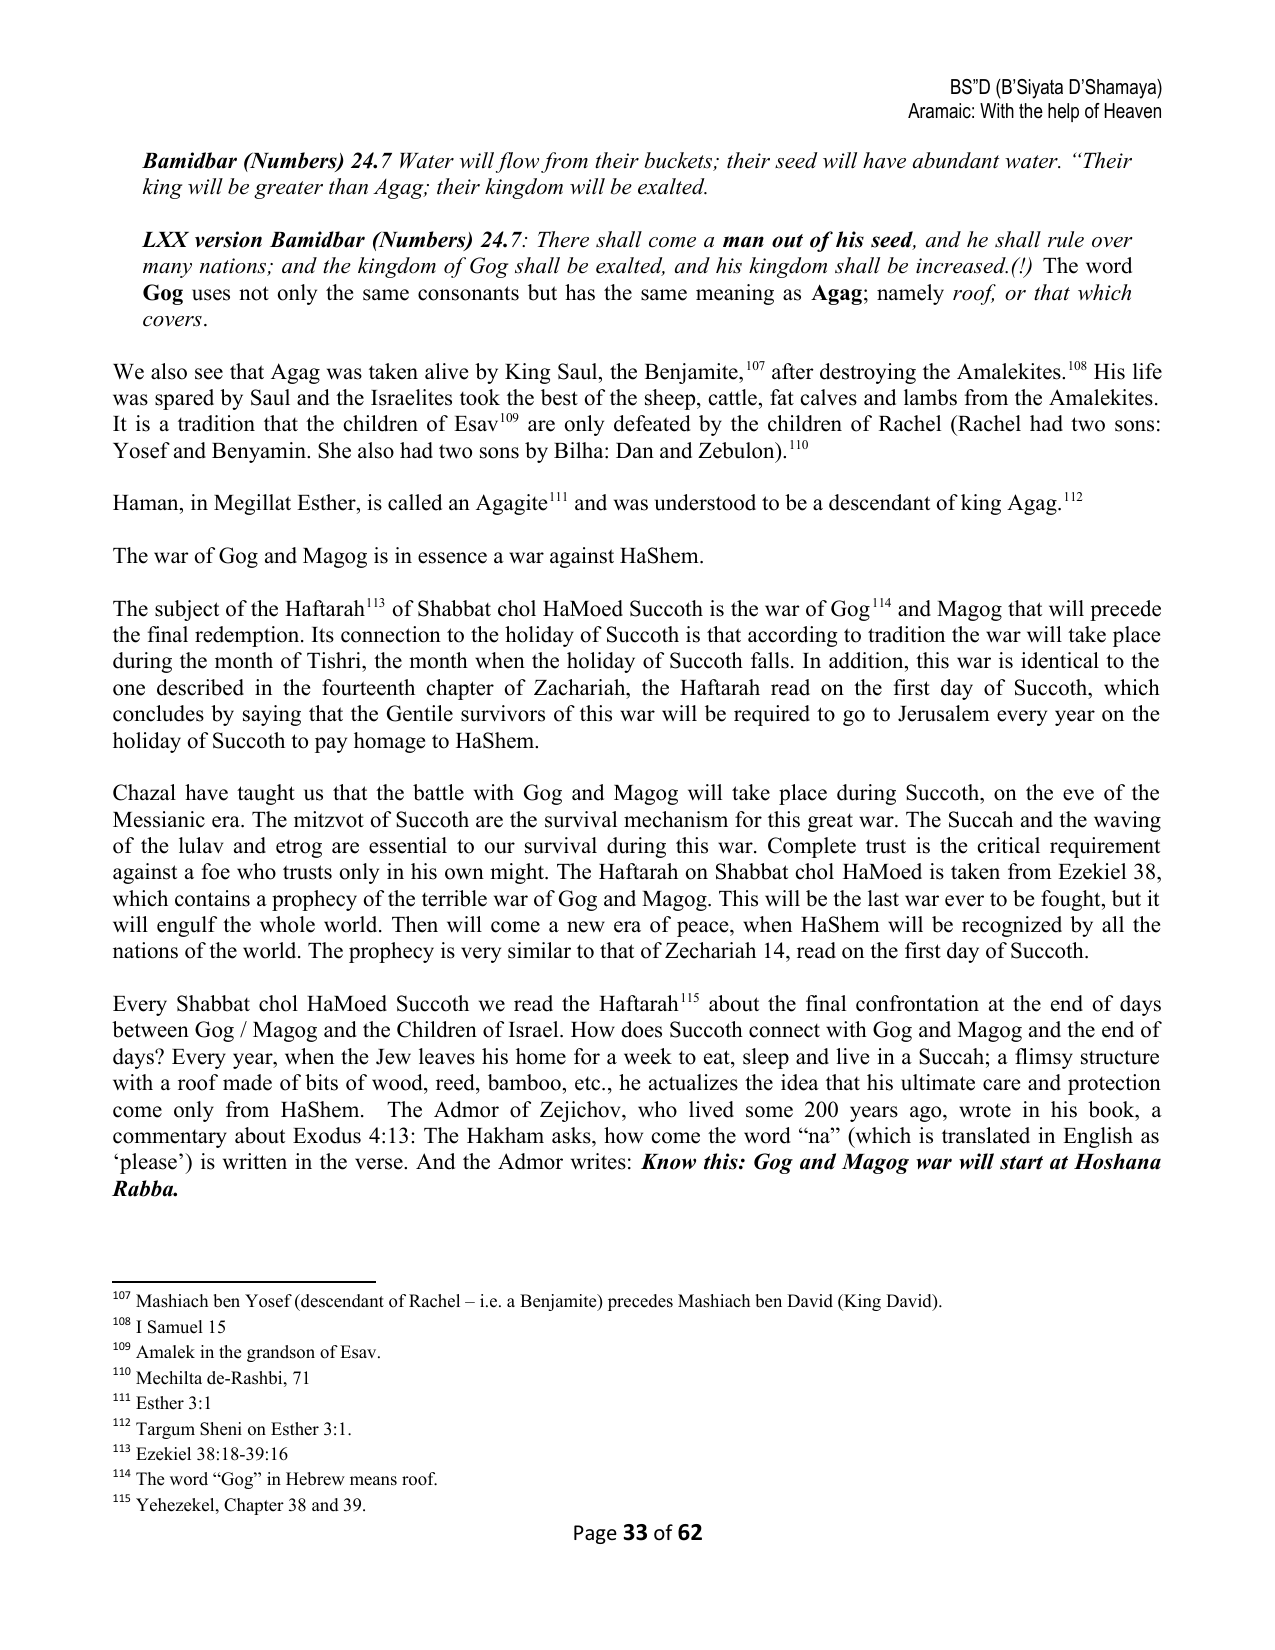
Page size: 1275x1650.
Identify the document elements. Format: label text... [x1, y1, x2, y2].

text The war of Gog and Magog is in essence a war against HaShem. [112, 542, 1162, 568]
text We also see that Agag was taken alive by King Saul, the Benjamite, after destroying the Amalekites. His life was spared by Saul and the Israelites took the best of the sheep, cattle, fat calves and lambs from the Amalekites. It is a tradition that the children of Esav are only defeated by the children of Rachel (Rachel had two sons: Yosef and Benyamin. She also had two sons by Bilha: Dan and Zebulon). [112, 358, 1162, 463]
text Bamidbar (Numbers) 24.7 Water will flow from their buckets; their seed will have abundant water. “Their king will be greater than Agag; their kingdom will be exalted. [142, 147, 1132, 199]
text Every Shabbat chol HaMoed Succoth we read the Haftarah about the final confrontation at the end of days between Gog / Magog and the Children of Israel. How does Succoth connect with Gog and Magog and the end of days? Every year, when the Jew leaves his home for a week to eat, sleep and live in a Succah; a flimsy structure with a roof made of bits of wood, reed, bamboo, etc., he actualizes the idea that his ultimate care and protection come only from HaShem. The Admor of Zejichov, who lived some 200 years ago, wrote in his book, a commentary about Exodus 4:13: The Hakham asks, how come the word “na” (which is translated in English as ‘please’) is written in the verse. And the Admor writes: Know this: Gog and Magog war will start at Hoshana Rabba. [112, 990, 1162, 1201]
text The subject of the Haftarah of Shabbat chol HaMoed Succoth is the war of Gog and Magog that will precede the final redemption. Its connection to the holiday of Succoth is that according to tradition the war will take place during the month of Tishri, the month when the holiday of Succoth falls. In addition, this war is identical to the one described in the fourteenth chapter of Zachariah, the Haftarah read on the first day of Succoth, which concludes by saying that the Gentile survivors of this war will be required to go to Jerusalem every year on the holiday of Succoth to pay homage to HaShem. [112, 595, 1162, 753]
text Haman, in Megillat Esther, is called an Agagite and was understood to be a descendant of king Agag. [112, 489, 1162, 516]
text LXX version Bamidbar (Numbers) 24.7: There shall come a man out of his seed, and he shall rule over many nations; and the kingdom of Gog shall be exalted, and his kingdom shall be increased.(!) The word Gog uses not only the same consonants but has the same meaning as Agag; namely roof, or that which covers. [142, 226, 1132, 331]
text Chazal have taught us that the battle with Gog and Magog will take place during Succoth, on the eve of the Messianic era. The mitzvot of Succoth are the survival mechanism for this great war. The Succah and the waving of the lulav and etrog are essential to our survival during this war. Complete trust is the critical requirement against a foe who trusts only in his own might. The Haftarah on Shabbat chol HaMoed is taken from Ezekiel 38, which contains a prophecy of the terrible war of Gog and Magog. This will be the last war ever to be fought, but it will engulf the whole world. Then will come a new era of peace, when HaShem will be recognized by all the nations of the world. The prophecy is very similar to that of Zechariah 14, read on the first day of Succoth. [112, 779, 1162, 964]
